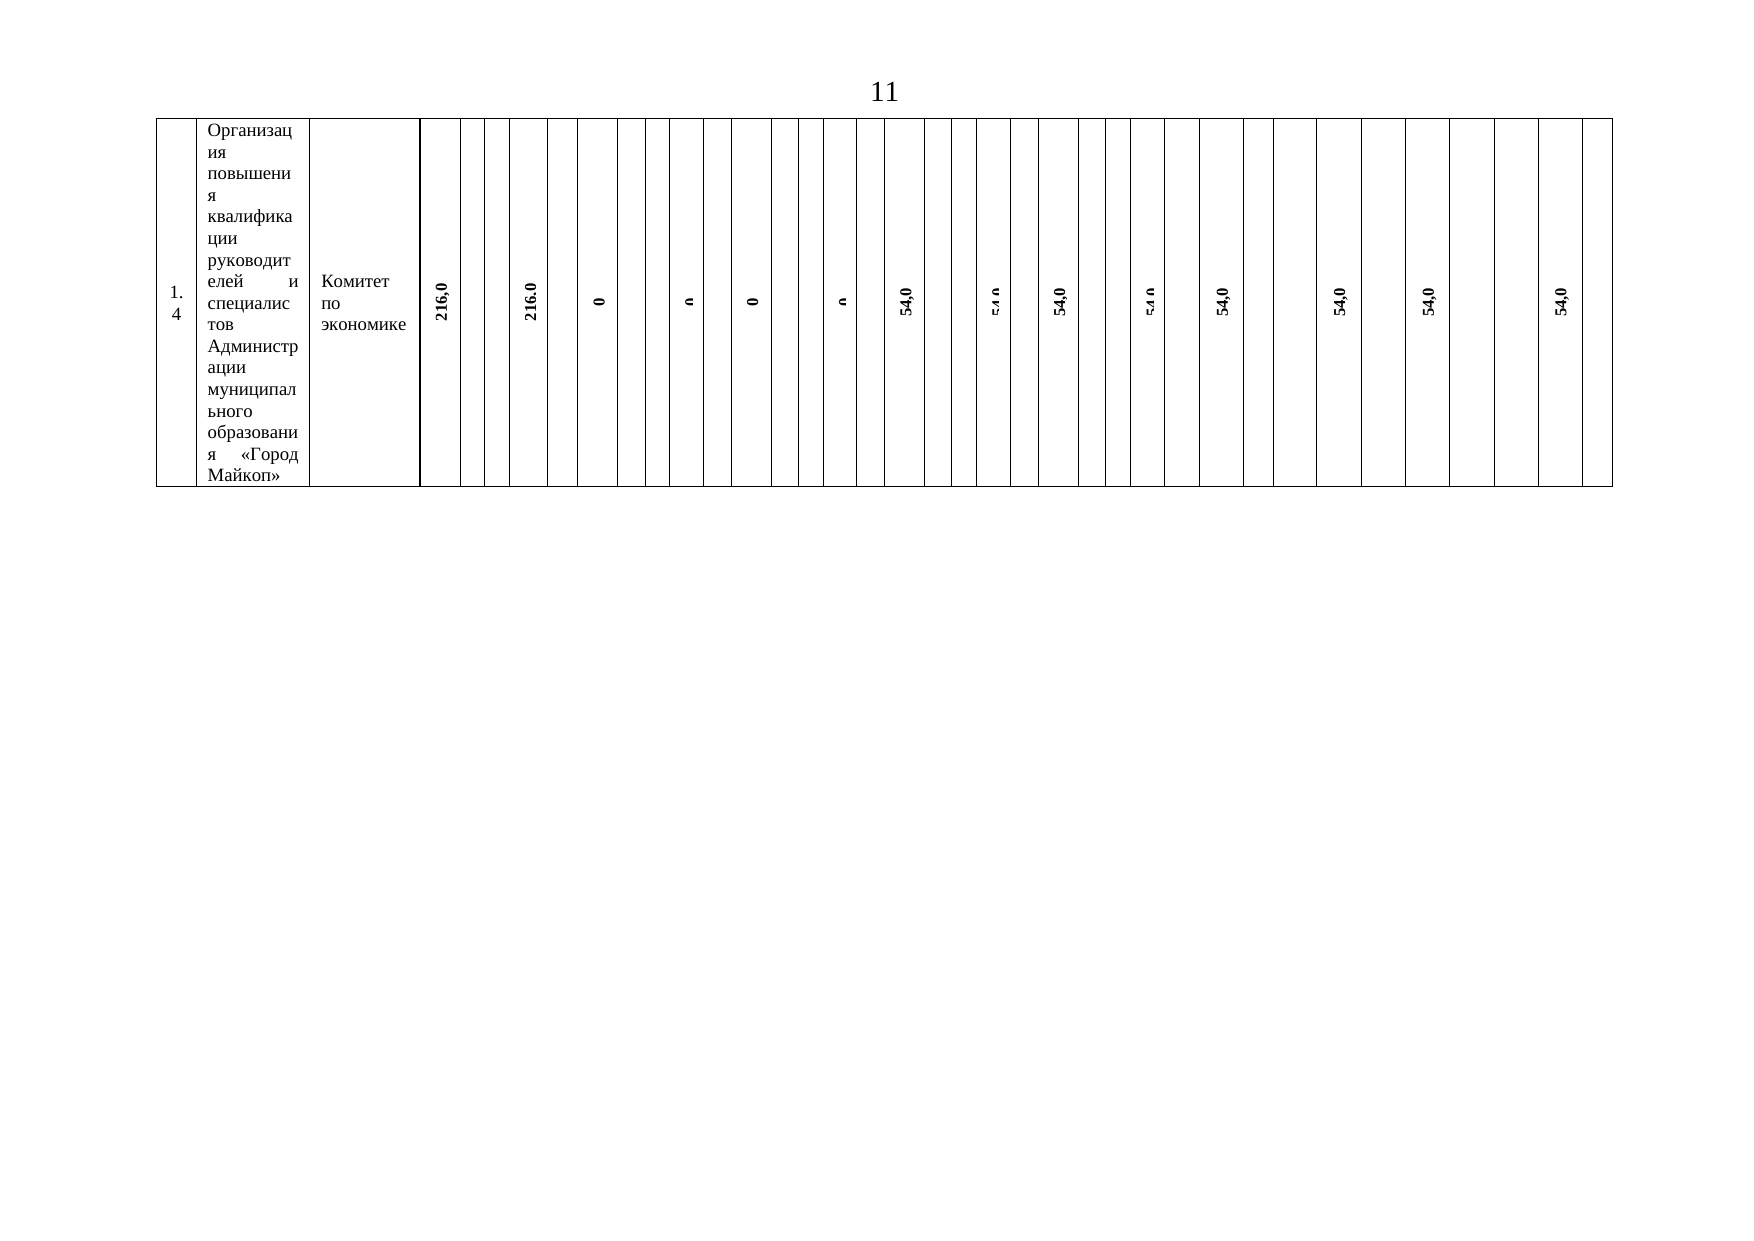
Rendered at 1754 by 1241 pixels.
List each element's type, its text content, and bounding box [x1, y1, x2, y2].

table_cell [925, 119, 951, 486]
table_cell 54,0 [1539, 119, 1582, 486]
table_cell [646, 119, 669, 486]
table_cell 54,0 [1317, 119, 1361, 486]
table_cell [772, 119, 798, 486]
table_cell [1495, 119, 1538, 486]
table_cell [1450, 119, 1494, 486]
table_cell 54,0 [1406, 119, 1449, 486]
table_cell 1.4 [157, 119, 196, 486]
table_cell [1011, 119, 1038, 486]
table_cell [485, 119, 509, 486]
table_cell 54,0 [1200, 119, 1243, 486]
table_cell [1362, 119, 1405, 486]
table_cell [1165, 119, 1199, 486]
table_cell [461, 119, 484, 486]
table_cell [704, 119, 731, 486]
table_cell [857, 119, 884, 486]
table_cell 216,0 [510, 119, 547, 486]
table_cell 0 [578, 119, 617, 486]
table_cell [1106, 119, 1130, 486]
table_cell 216,0 [421, 119, 460, 486]
table_cell [1079, 119, 1105, 486]
table_cell [799, 119, 823, 486]
table_cell 54,0 [1039, 119, 1078, 486]
table_cell [548, 119, 577, 486]
table_cell 54,0 [885, 119, 924, 486]
table_cell [1583, 119, 1612, 486]
table_cell Комитет по экономике [310, 119, 419, 486]
table_cell 0 [824, 119, 856, 486]
table_cell [618, 119, 645, 486]
table_cell Организация повышения квалификации руководителей и специалистов Администрации муниципального образования «Город Майкоп» [197, 119, 309, 486]
table_cell 0 [732, 119, 771, 486]
table_cell 0 [670, 119, 703, 486]
table_cell [1244, 119, 1273, 486]
table_cell [952, 119, 976, 486]
table_cell 54,0 [1131, 119, 1164, 486]
table_cell [1274, 119, 1316, 486]
table_cell 54,0 [977, 119, 1010, 486]
